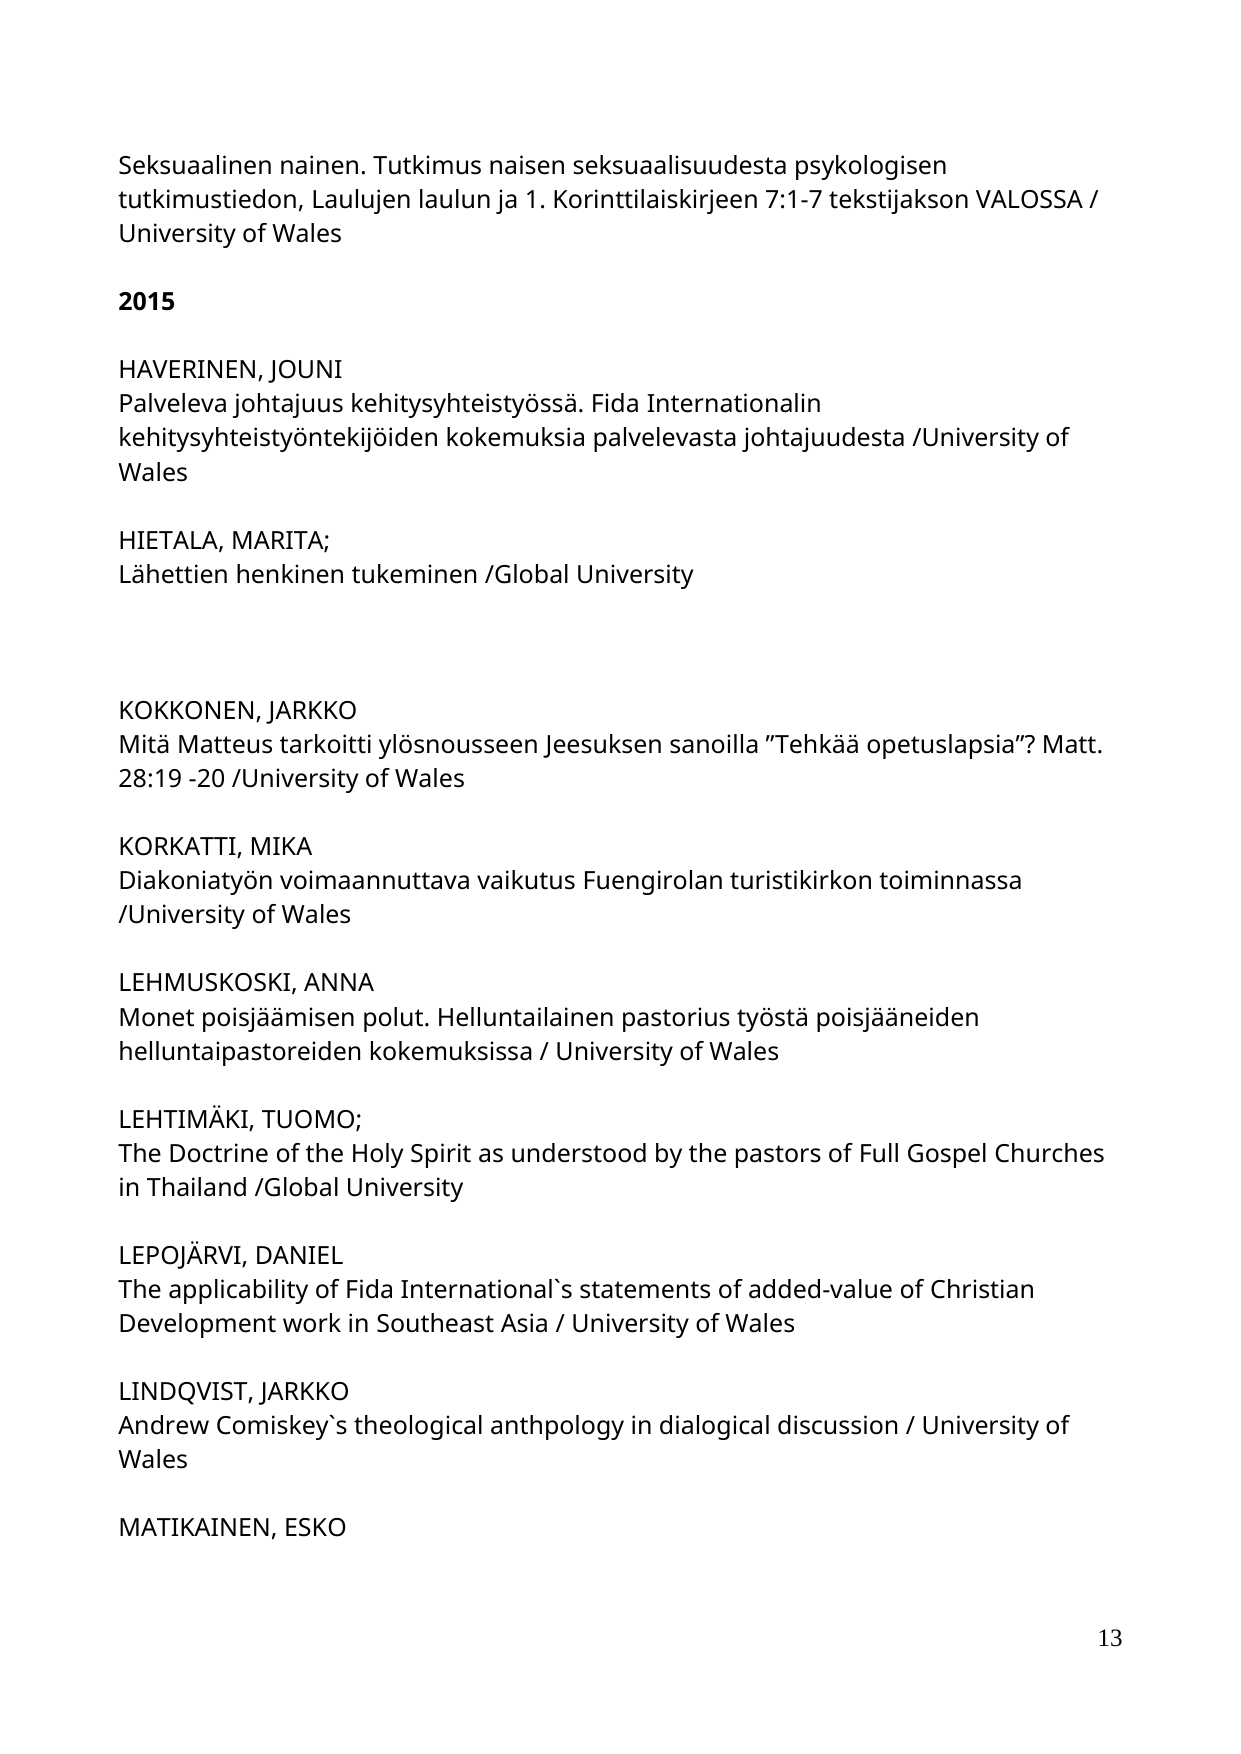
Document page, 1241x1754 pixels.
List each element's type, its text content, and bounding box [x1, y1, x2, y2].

text KORKATTI, MIKA [118, 829, 1122, 863]
text MATIKAINEN, ESKO [118, 1510, 1122, 1544]
text HIETALA, MARITA; [118, 522, 1122, 556]
text HAVERINEN, JOUNI [118, 352, 1122, 386]
text Palveleva johtajuus kehitysyhteistyössä. Fida Internationalin kehitysyhteistyöntekijöiden kokemuksia palvelevasta johtajuudesta /University of Wales [118, 386, 1122, 488]
text LEHTIMÄKI, TUOMO; [118, 1101, 1122, 1135]
text 2015 [118, 284, 1122, 318]
text LINDQVIST, JARKKO [118, 1374, 1122, 1408]
text KOKKONEN, JARKKO [118, 693, 1122, 727]
text Lähettien henkinen tukeminen /Global University [118, 556, 1122, 590]
text Andrew Comiskey`s theological anthpology in dialogical discussion / University of Wales [118, 1408, 1122, 1476]
text The applicability of Fida International`s statements of added-value of Christian Development work in Southeast Asia / University of Wales [118, 1272, 1122, 1340]
text Mitä Matteus tarkoitti ylösnousseen Jeesuksen sanoilla ”Tehkää opetuslapsia”? Matt. 28:19 -20 /University of Wales [118, 727, 1122, 795]
text LEHMUSKOSKI, ANNA [118, 965, 1122, 999]
text Diakoniatyön voimaannuttava vaikutus Fuengirolan turistikirkon toiminnassa /University of Wales [118, 863, 1122, 931]
text The Doctrine of the Holy Spirit as understood by the pastors of Full Gospel Churches in Thailand /Global University [118, 1135, 1122, 1203]
text Monet poisjäämisen polut. Helluntailainen pastorius työstä poisjääneiden helluntaipastoreiden kokemuksissa / University of Wales [118, 999, 1122, 1067]
text LEPOJÄRVI, DANIEL [118, 1238, 1122, 1272]
text Seksuaalinen nainen. Tutkimus naisen seksuaalisuudesta psykologisen tutkimustiedon, Laulujen laulun ja 1. Korinttilaiskirjeen 7:1-7 tekstijakson VALOSSA / University of Wales [118, 148, 1122, 250]
